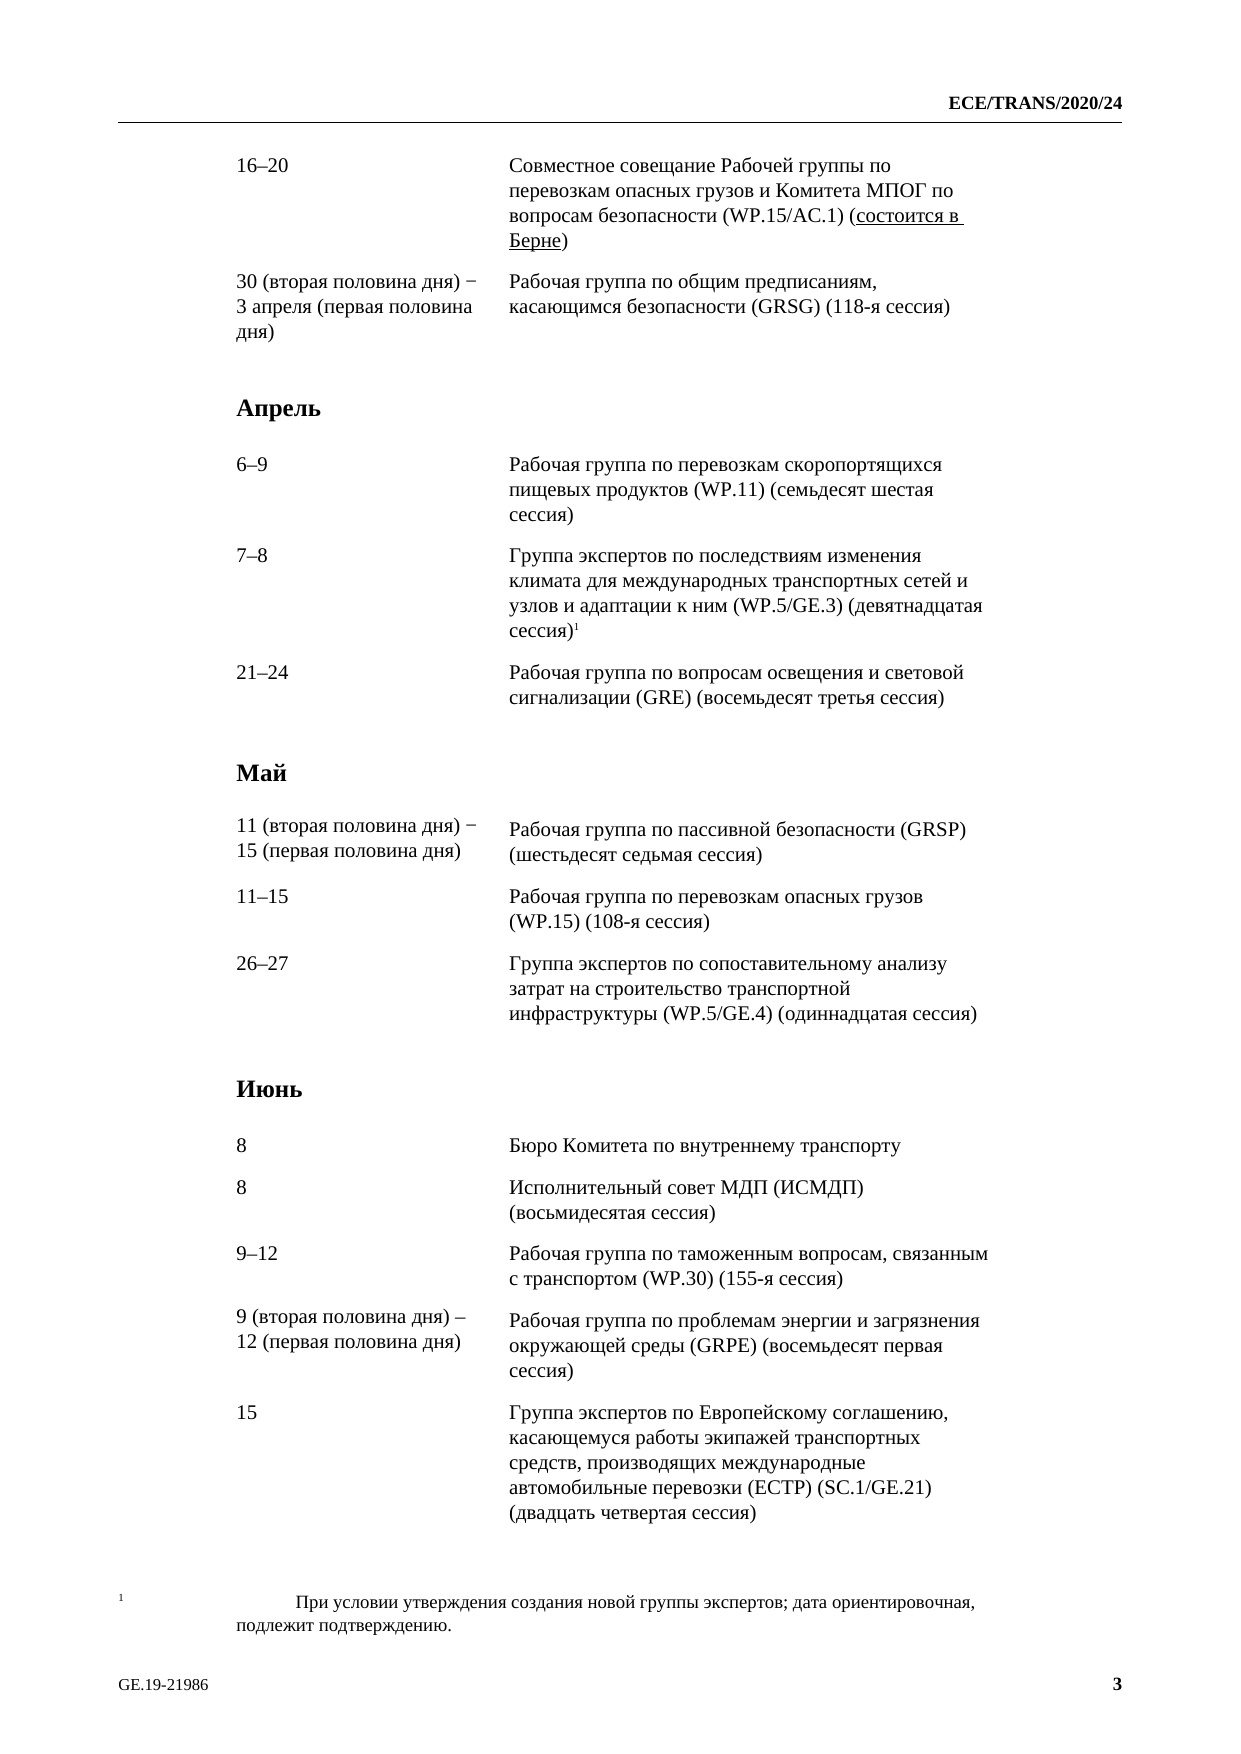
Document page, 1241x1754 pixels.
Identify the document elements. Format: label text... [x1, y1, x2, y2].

table_cell 16–20 [236, 148, 509, 264]
table_cell 7–8 [236, 538, 509, 655]
table_cell 11 (вторая половина дня) − 15 (первая половина дня) [236, 812, 509, 879]
table_cell Рабочая группа по пассивной безопасности (GRSP) (шестьдесят седьмая сессия) [509, 812, 1002, 879]
table_cell 26–27 [236, 946, 509, 1037]
table_cell 9–12 [236, 1236, 509, 1303]
table_cell 30 (вторая половина дня) − 3 апреля (первая половина дня) [236, 264, 509, 356]
table_cell Рабочая группа по вопросам освещения и световой сигнализации (GRE) (восемьдесят третья сессия) [509, 655, 1002, 722]
table_cell Рабочая группа по общим предписаниям, касающимся безопасности (GRSG) (118-я сессия) [509, 264, 1002, 356]
table_cell 9 (вторая половина дня) – 12 (первая половина дня) [236, 1303, 509, 1394]
table_cell Группа экспертов по Европейскому соглашению, касающемуся работы экипажей транспортных средств, производящих международные автомобильные перевозки (ЕСТР) (SC.1/GE.21) (двадцать четвертая сессия) [509, 1395, 1002, 1536]
table_cell Рабочая группа по таможенным вопросам, связанным с транспортом (WP.30) (155-я сессия) [509, 1236, 1002, 1303]
table_cell Совместное совещание Рабочей группы по перевозкам опасных грузов и Комитета МПОГ по вопросам безопасности (WP.15/AC.1) (состоится в Берне) [509, 148, 1002, 264]
table_cell Группа экспертов по сопоставительному анализу затрат на строительство транспортной инфраструктуры (WP.5/GE.4) (одиннадцатая сессия) [509, 946, 1002, 1037]
table_cell Группа экспертов по последствиям изменения климата для международных транспортных сетей и узлов и адаптации к ним (WP.5/GE.3) (девятнадцатая сессия) [509, 538, 1002, 655]
table_cell 8 [236, 1128, 509, 1169]
table_cell Рабочая группа по перевозкам скоропортящихся пищевых продуктов (WP.11) (семьдесят шестая сессия) [509, 447, 1002, 538]
table_cell Бюро Комитета по внутреннему транспорту [509, 1128, 1002, 1169]
table_cell Рабочая группа по перевозкам опасных грузов (WP.15) (108-я сессия) [509, 879, 1002, 946]
table_cell 11–15 [236, 879, 509, 946]
table_cell Май [236, 722, 1002, 812]
table_cell 15 [236, 1395, 509, 1536]
table_cell 21–24 [236, 655, 509, 722]
table_cell Апрель [236, 356, 1002, 447]
table_cell 8 [236, 1170, 509, 1236]
table_cell Рабочая группа по проблемам энергии и загрязнения окружающей среды (GRPE) (восемьдесят первая сессия) [509, 1303, 1002, 1394]
table_cell Исполнительный совет МДП (ИСМДП) (восьмидесятая сессия) [509, 1170, 1002, 1236]
table_cell Июнь [236, 1037, 1002, 1128]
table_cell 6–9 [236, 447, 509, 538]
